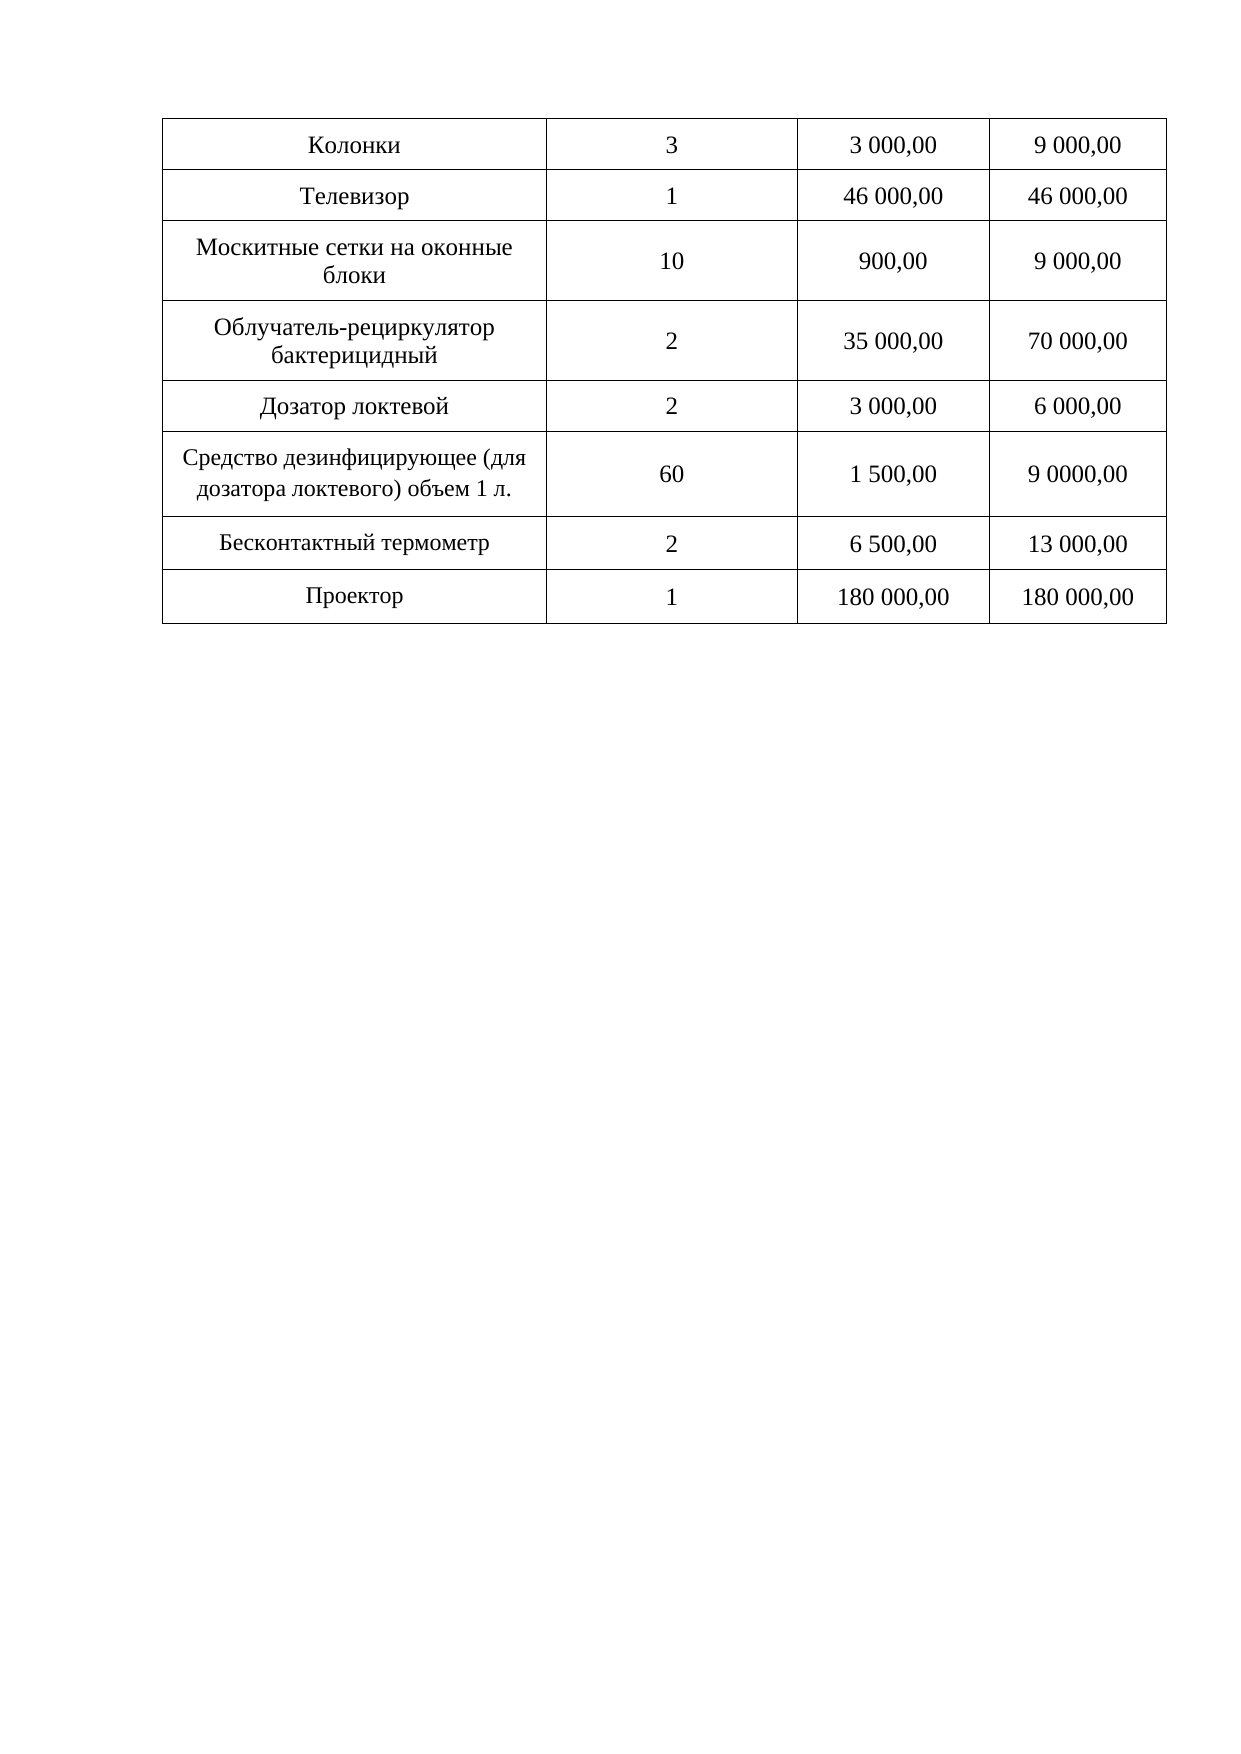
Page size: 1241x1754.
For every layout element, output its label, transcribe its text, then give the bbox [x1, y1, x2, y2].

table_cell 9 000,00 [990, 221, 1166, 300]
table_cell 180 000,00 [798, 570, 989, 623]
table_cell Облучатель-рециркулятор бактерицидный [163, 301, 546, 380]
table_cell 46 000,00 [798, 170, 989, 220]
table_cell 2 [547, 301, 797, 380]
table_cell 6 500,00 [798, 517, 989, 569]
table_cell 9 0000,00 [990, 432, 1166, 516]
table_cell 13 000,00 [990, 517, 1166, 569]
table_cell 180 000,00 [990, 570, 1166, 623]
table_cell Средство дезинфицирующее (для дозатора локтевого) объем 1 л. [163, 432, 546, 516]
table_cell 60 [547, 432, 797, 516]
table_cell Проектор [163, 570, 546, 623]
table_cell Колонки [163, 119, 546, 169]
table_cell Бесконтактный термометр [163, 517, 546, 569]
table_cell 6 000,00 [990, 381, 1166, 431]
table_cell 46 000,00 [990, 170, 1166, 220]
table_cell 1 [547, 170, 797, 220]
table_cell 3 [547, 119, 797, 169]
table_cell 1 [547, 570, 797, 623]
table_cell Телевизор [163, 170, 546, 220]
table_cell 3 000,00 [798, 119, 989, 169]
table_cell 1 500,00 [798, 432, 989, 516]
table_cell 2 [547, 381, 797, 431]
table_cell Дозатор локтевой [163, 381, 546, 431]
table_cell 10 [547, 221, 797, 300]
table_cell 3 000,00 [798, 381, 989, 431]
table_cell 900,00 [798, 221, 989, 300]
table_cell 9 000,00 [990, 119, 1166, 169]
table_cell 35 000,00 [798, 301, 989, 380]
table_cell 70 000,00 [990, 301, 1166, 380]
table_cell Москитные сетки на оконные блоки [163, 221, 546, 300]
table_cell 2 [547, 517, 797, 569]
